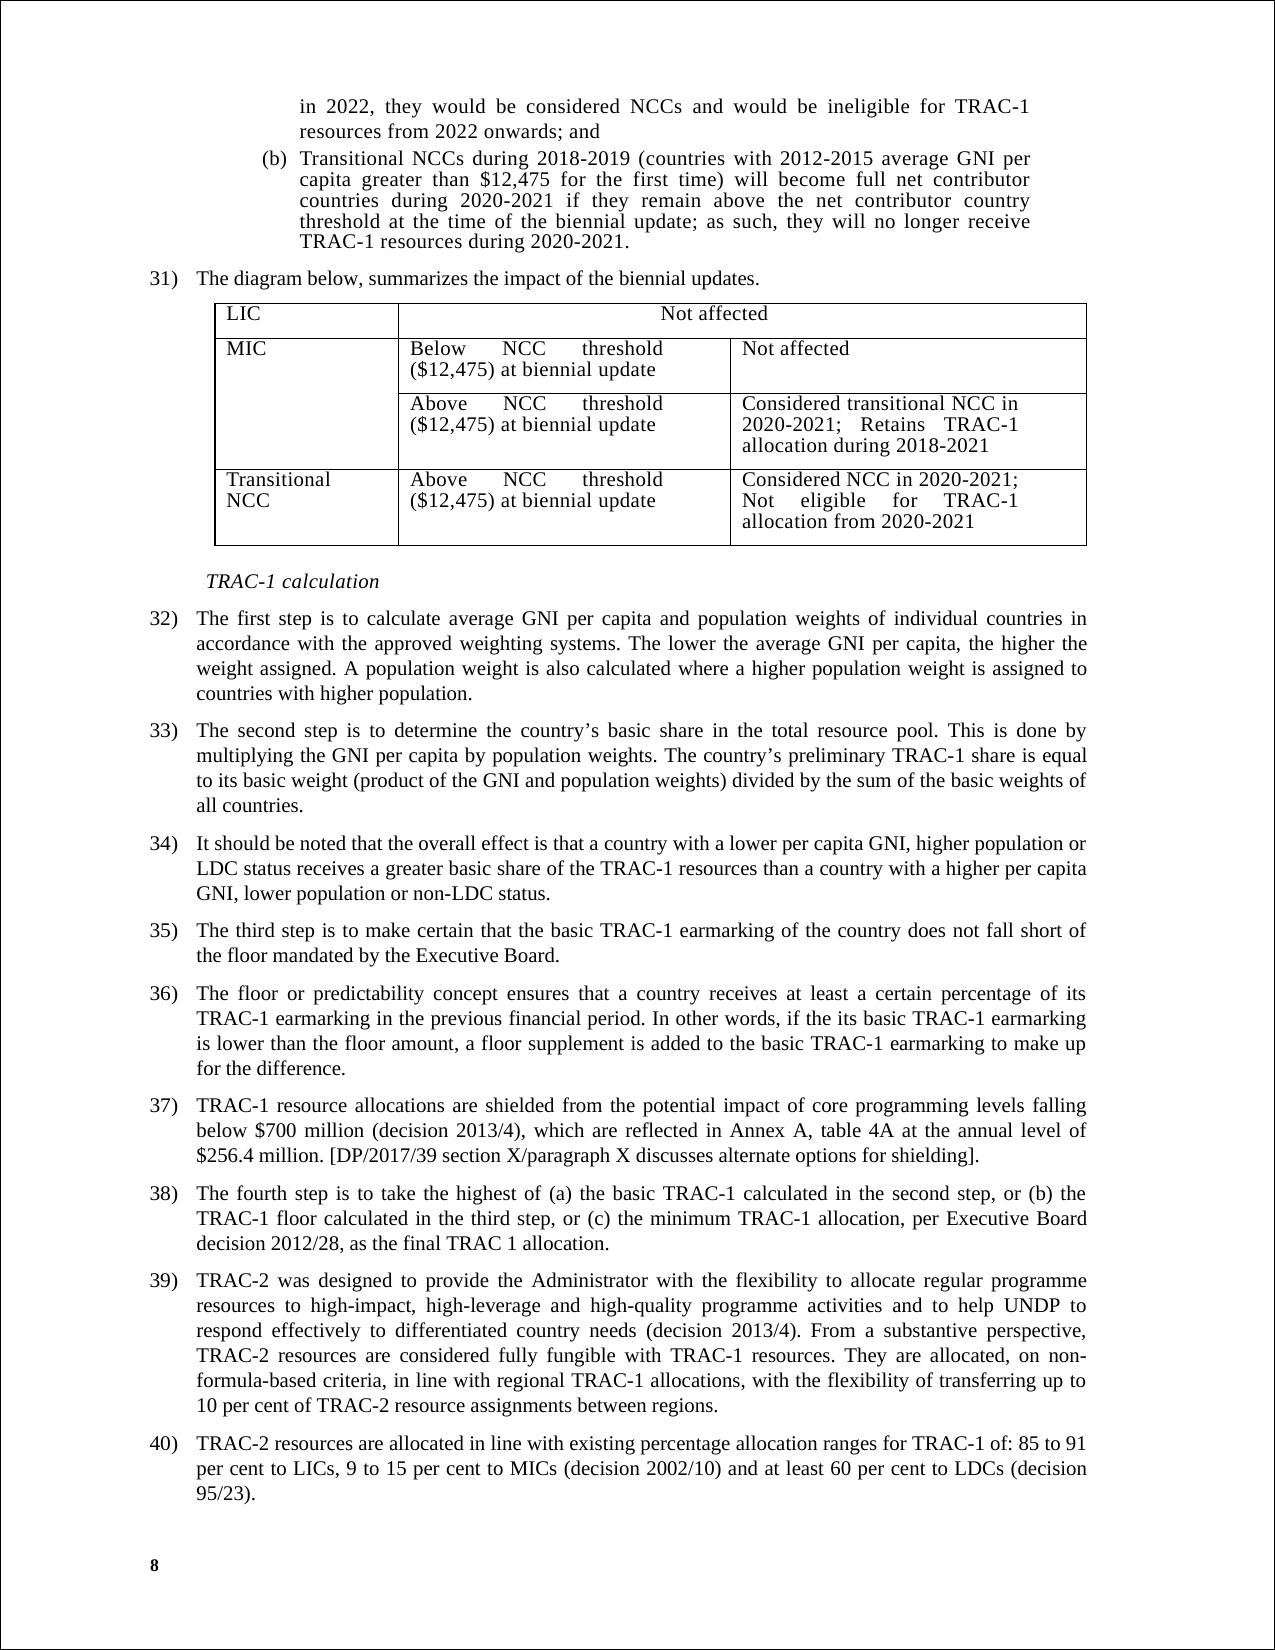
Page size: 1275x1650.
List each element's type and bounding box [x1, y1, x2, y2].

table_header [112, 95, 1088, 1518]
